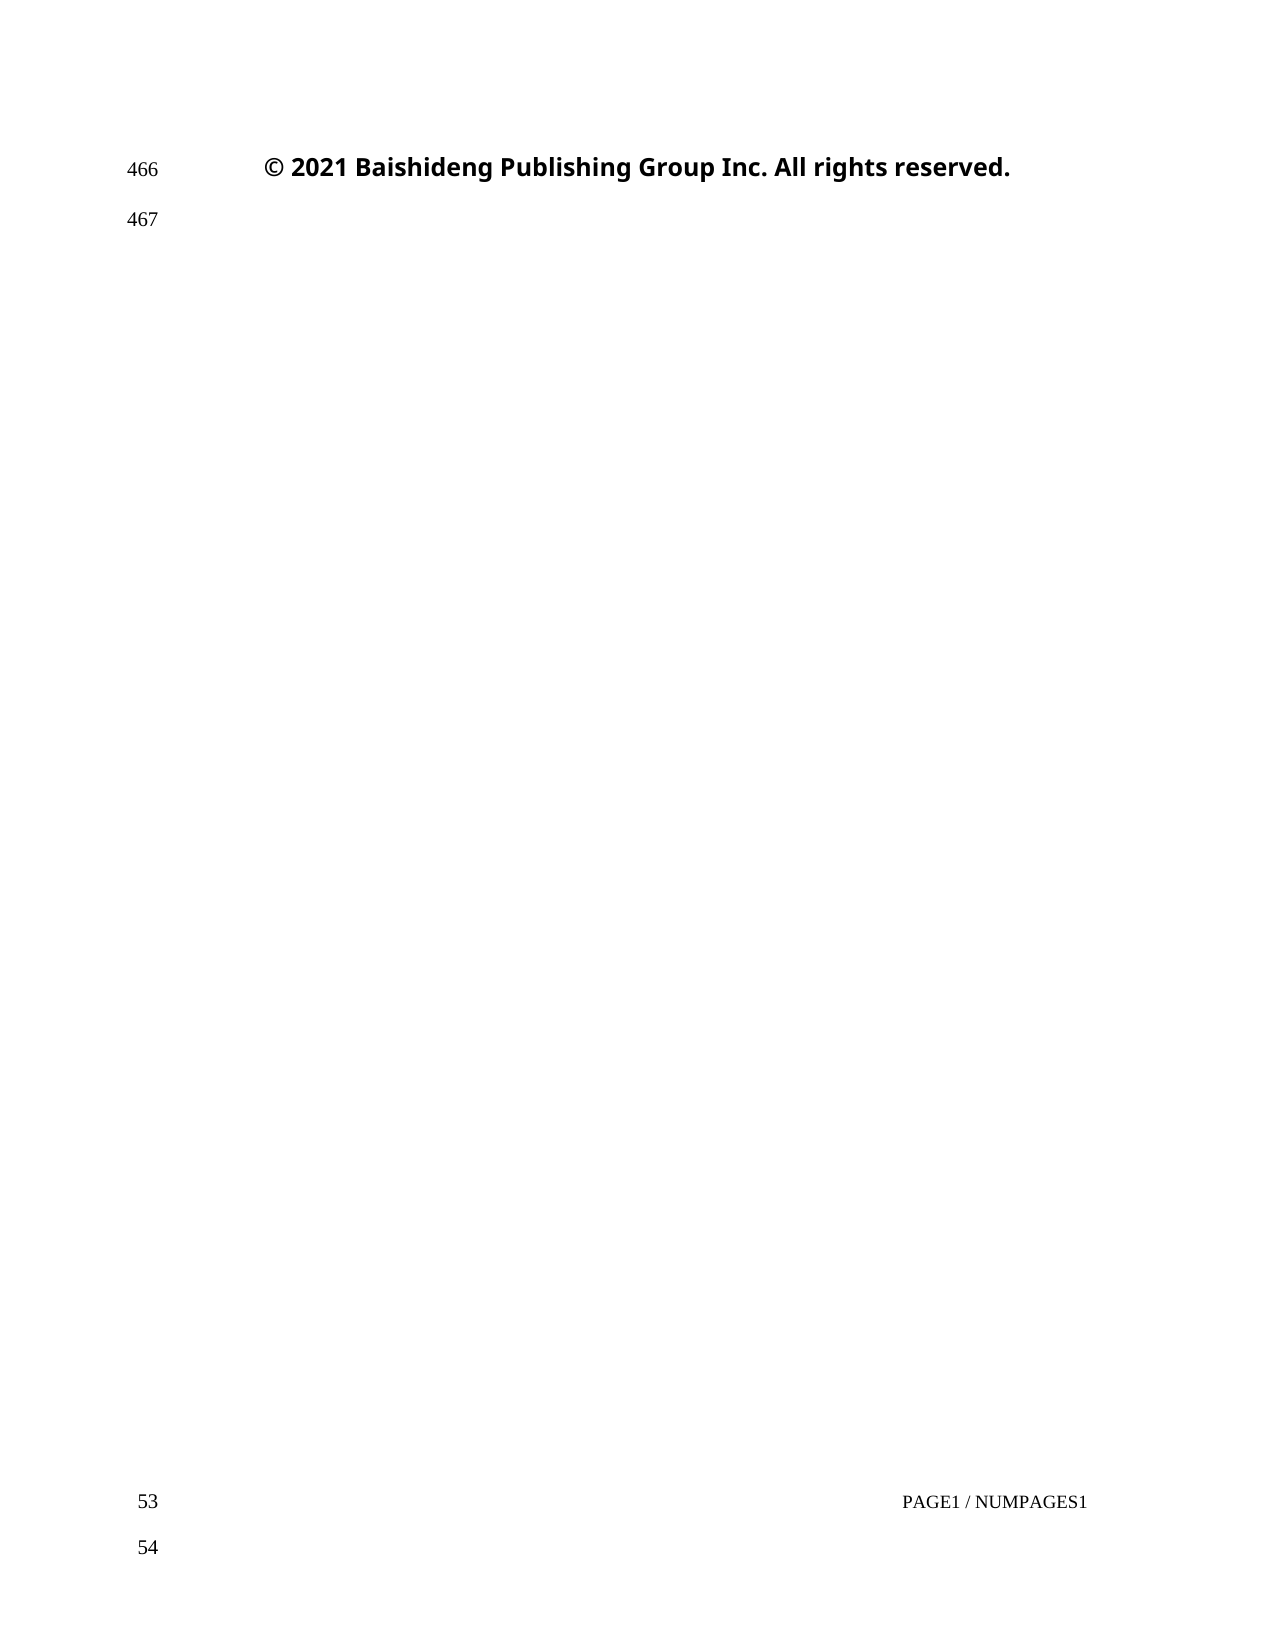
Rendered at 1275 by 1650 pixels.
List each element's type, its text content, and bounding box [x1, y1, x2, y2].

text © 2021 Baishideng Publishing Group Inc. All rights reserved. [187, 150, 1087, 184]
